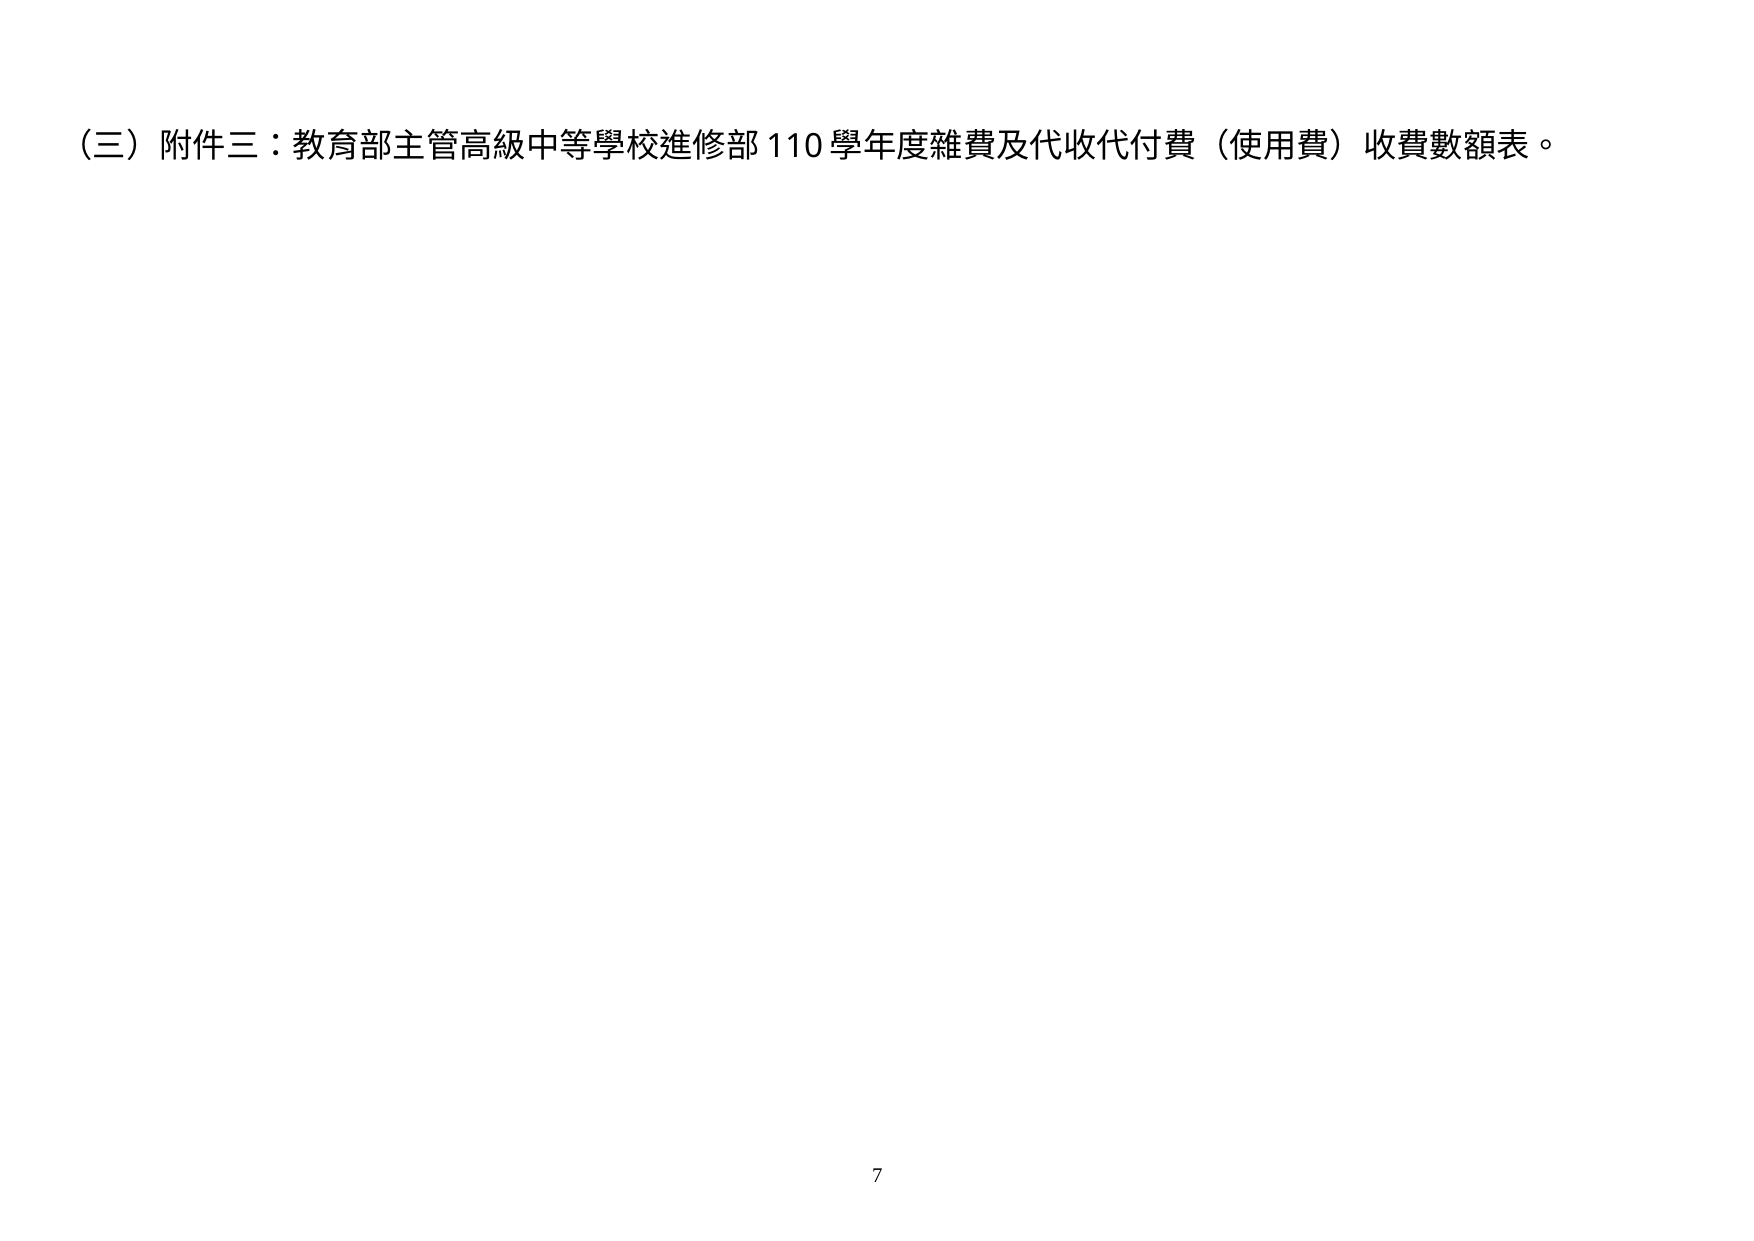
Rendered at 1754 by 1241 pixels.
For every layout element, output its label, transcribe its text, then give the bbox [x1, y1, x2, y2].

text （三）附件三：教育部主管高級中等學校進修部110學年度雜費及代收代付費（使用費）收費數額表。 [59, 106, 1695, 181]
